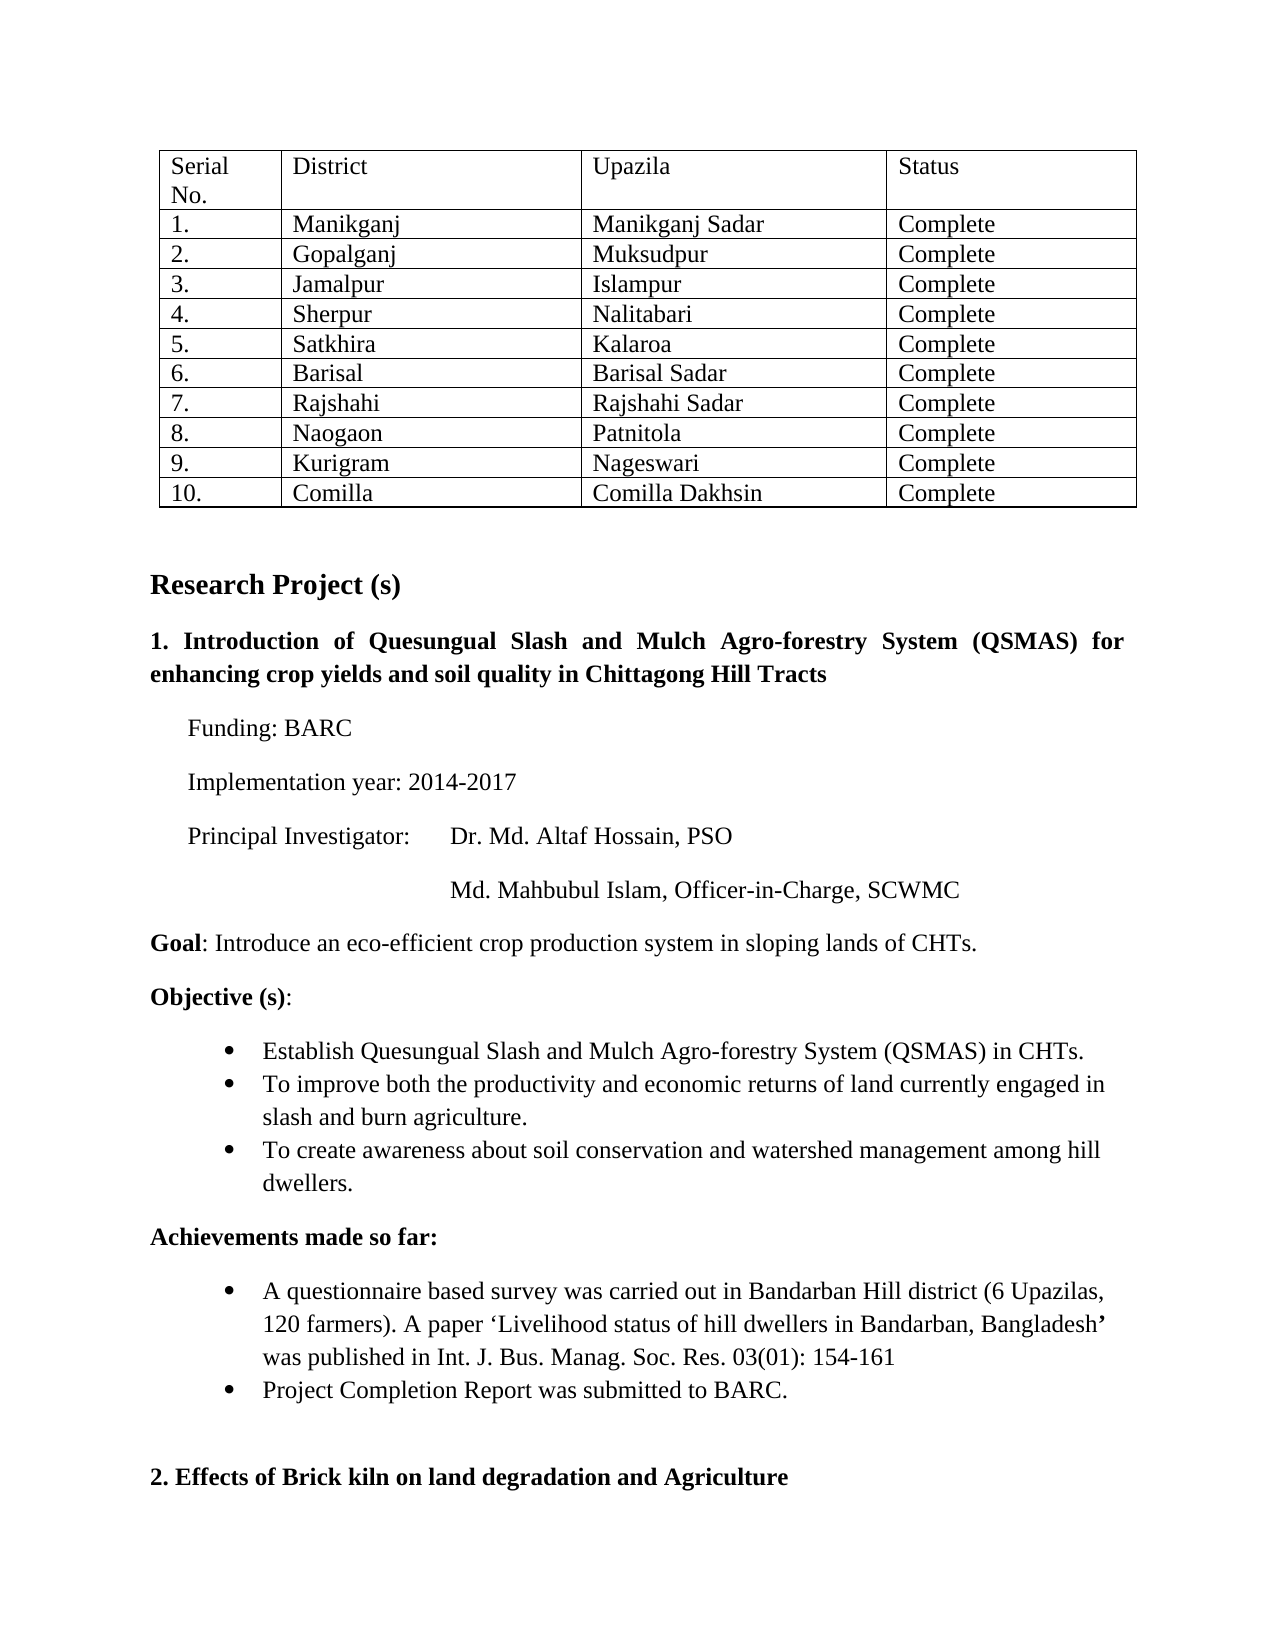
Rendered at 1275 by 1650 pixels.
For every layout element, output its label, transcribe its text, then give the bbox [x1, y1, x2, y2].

table_cell Barisal [282, 359, 581, 387]
text Objective (s): [150, 982, 1125, 1011]
text Implementation year: 2014-2017 [187, 767, 1125, 796]
table_cell Complete [887, 448, 1136, 477]
table_cell 9. [160, 448, 281, 477]
table_cell 3. [160, 269, 281, 298]
table_cell Complete [887, 269, 1136, 298]
table_cell Patnitola [582, 418, 886, 447]
table_cell Comilla Dakhsin [582, 478, 886, 506]
table_header District [282, 151, 581, 208]
table_cell Rajshahi Sadar [582, 388, 886, 417]
list Project Completion Report was submitted to BARC. [225, 1375, 1125, 1404]
table_cell Sherpur [282, 299, 581, 328]
text Research Project (s) [150, 567, 1125, 600]
table_cell Complete [887, 239, 1136, 268]
table_cell Complete [887, 478, 1136, 506]
table_header Serial No. [160, 151, 281, 208]
table_cell 4. [160, 299, 281, 328]
table_cell Nageswari [582, 448, 886, 477]
table_cell Complete [887, 418, 1136, 447]
table_cell Manikganj [282, 210, 581, 238]
text Goal: Introduce an eco-efficient crop production system in sloping lands of CHTs. [150, 928, 1125, 957]
table_cell 8. [160, 418, 281, 447]
text 2. Effects of Brick kiln on land degradation and Agriculture [150, 1462, 1125, 1491]
table_cell Rajshahi [282, 388, 581, 417]
table_cell Barisal Sadar [582, 359, 886, 387]
table_cell Comilla [282, 478, 581, 506]
table_cell Manikganj Sadar [582, 210, 886, 238]
table_cell Jamalpur [282, 269, 581, 298]
table_cell Muksudpur [582, 239, 886, 268]
table_cell 1. [160, 210, 281, 238]
list A questionnaire based survey was carried out in Bandarban Hill district (6 Upazilas, 120 farmers). A paper ‘Livelihood status of hill dwellers in Bandarban, Bangladesh’ was published in Int. J. Bus. Manag. Soc. Res. 03(01): 154-161 [225, 1276, 1125, 1371]
table_cell Gopalganj [282, 239, 581, 268]
list To create awareness about soil conservation and watershed management among hill dwellers. [225, 1135, 1125, 1197]
text Achievements made so far: [150, 1222, 1125, 1251]
text Md. Mahbubul Islam, Officer-in-Charge, SCWMC [150, 875, 1125, 903]
table_cell 6. [160, 359, 281, 387]
text 1. Introduction of Quesungual Slash and Mulch Agro-forestry System (QSMAS) for enhancing crop yields and soil quality in Chittagong Hill Tracts [150, 626, 1125, 688]
table_header Status [887, 151, 1136, 208]
table_cell 10. [160, 478, 281, 506]
text Funding: BARC [187, 713, 1125, 742]
table_cell Complete [887, 329, 1136, 357]
table_cell Nalitabari [582, 299, 886, 328]
table_cell 5. [160, 329, 281, 357]
list To improve both the productivity and economic returns of land currently engaged in slash and burn agriculture. [225, 1069, 1125, 1131]
table_cell 7. [160, 388, 281, 417]
table_header Upazila [582, 151, 886, 208]
text Principal Investigator: Dr. Md. Altaf Hossain, PSO [187, 821, 1125, 849]
table_cell Complete [887, 210, 1136, 238]
table_cell Kurigram [282, 448, 581, 477]
table_cell 2. [160, 239, 281, 268]
list Establish Quesungual Slash and Mulch Agro-forestry System (QSMAS) in CHTs. [225, 1036, 1125, 1065]
table_cell Complete [887, 388, 1136, 417]
table_cell Complete [887, 359, 1136, 387]
table_cell Islampur [582, 269, 886, 298]
table_cell Naogaon [282, 418, 581, 447]
table_cell Satkhira [282, 329, 581, 357]
table_cell Complete [887, 299, 1136, 328]
table_cell Kalaroa [582, 329, 886, 357]
